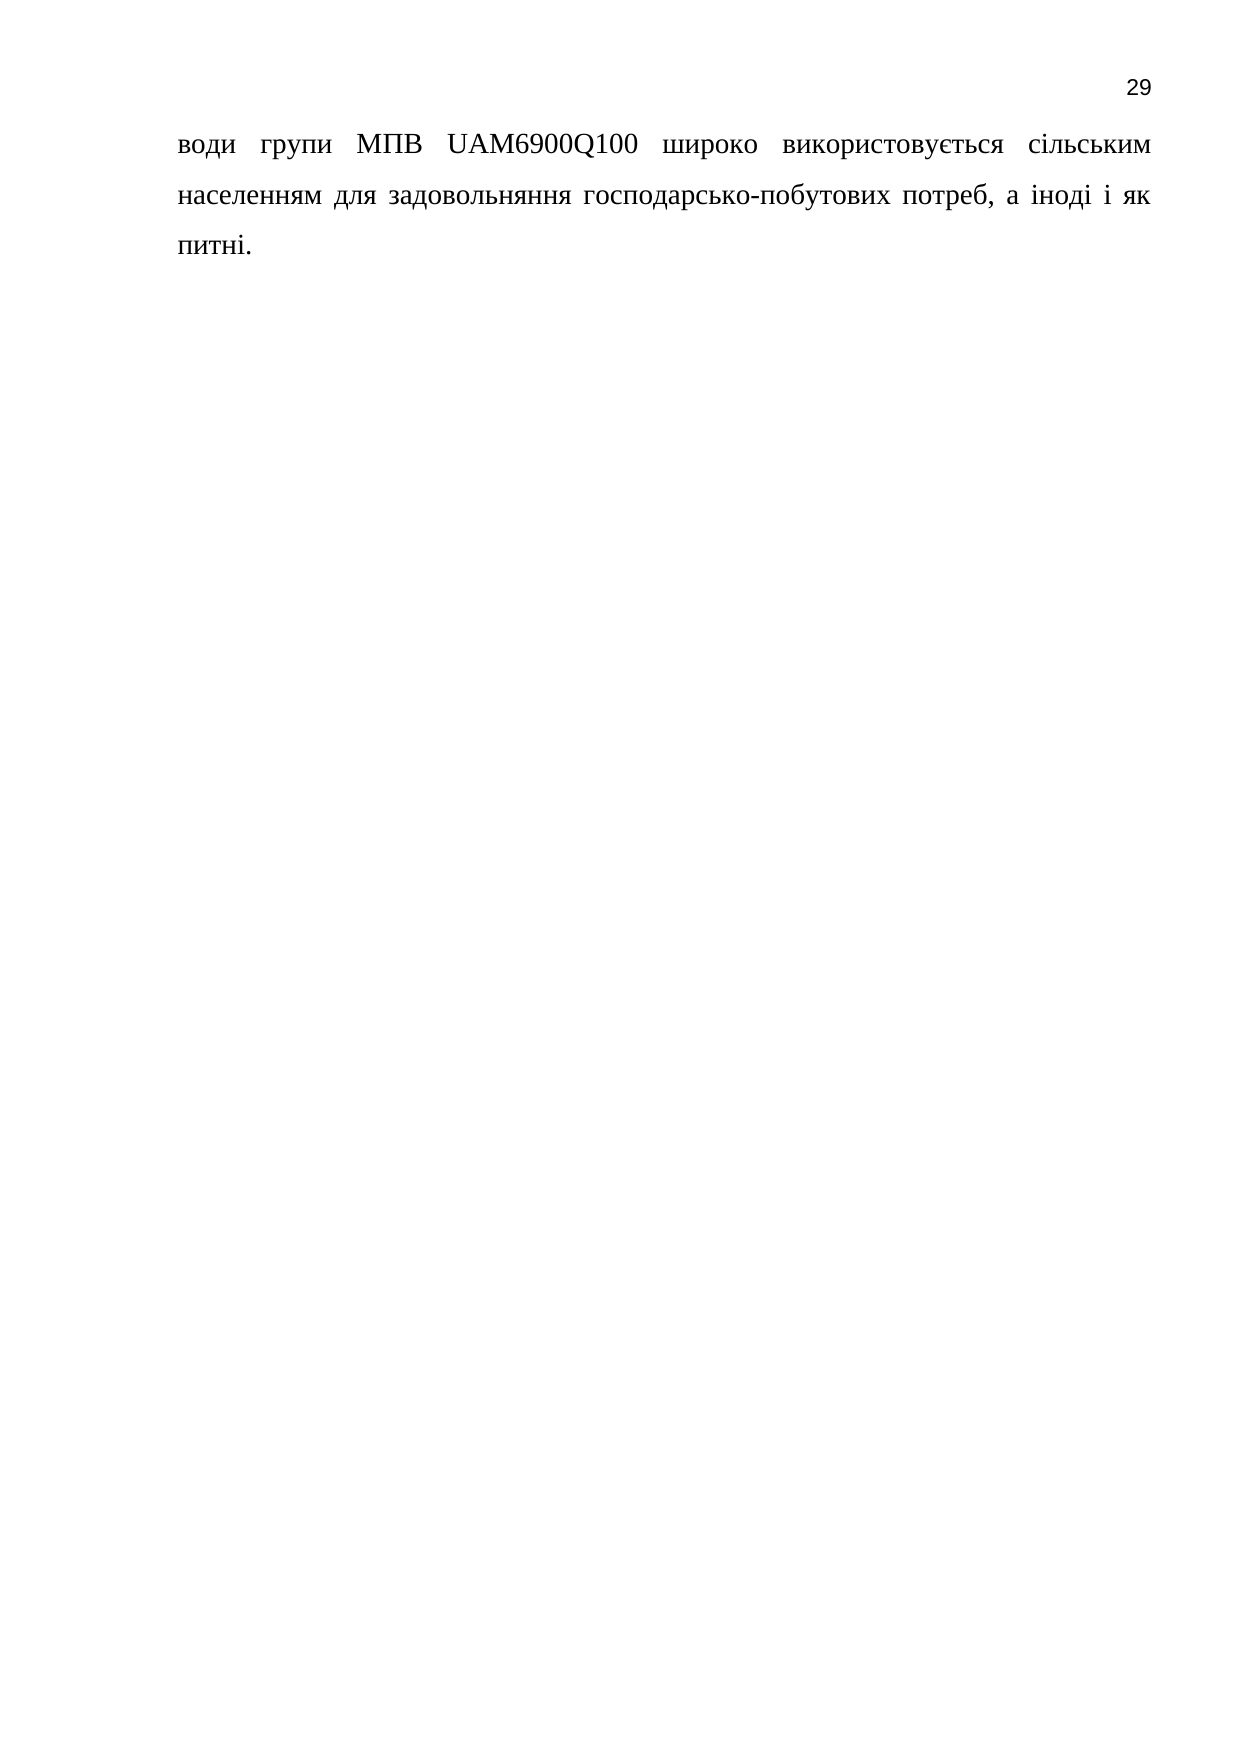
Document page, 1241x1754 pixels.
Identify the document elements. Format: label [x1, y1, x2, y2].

text [177, 126, 1152, 261]
